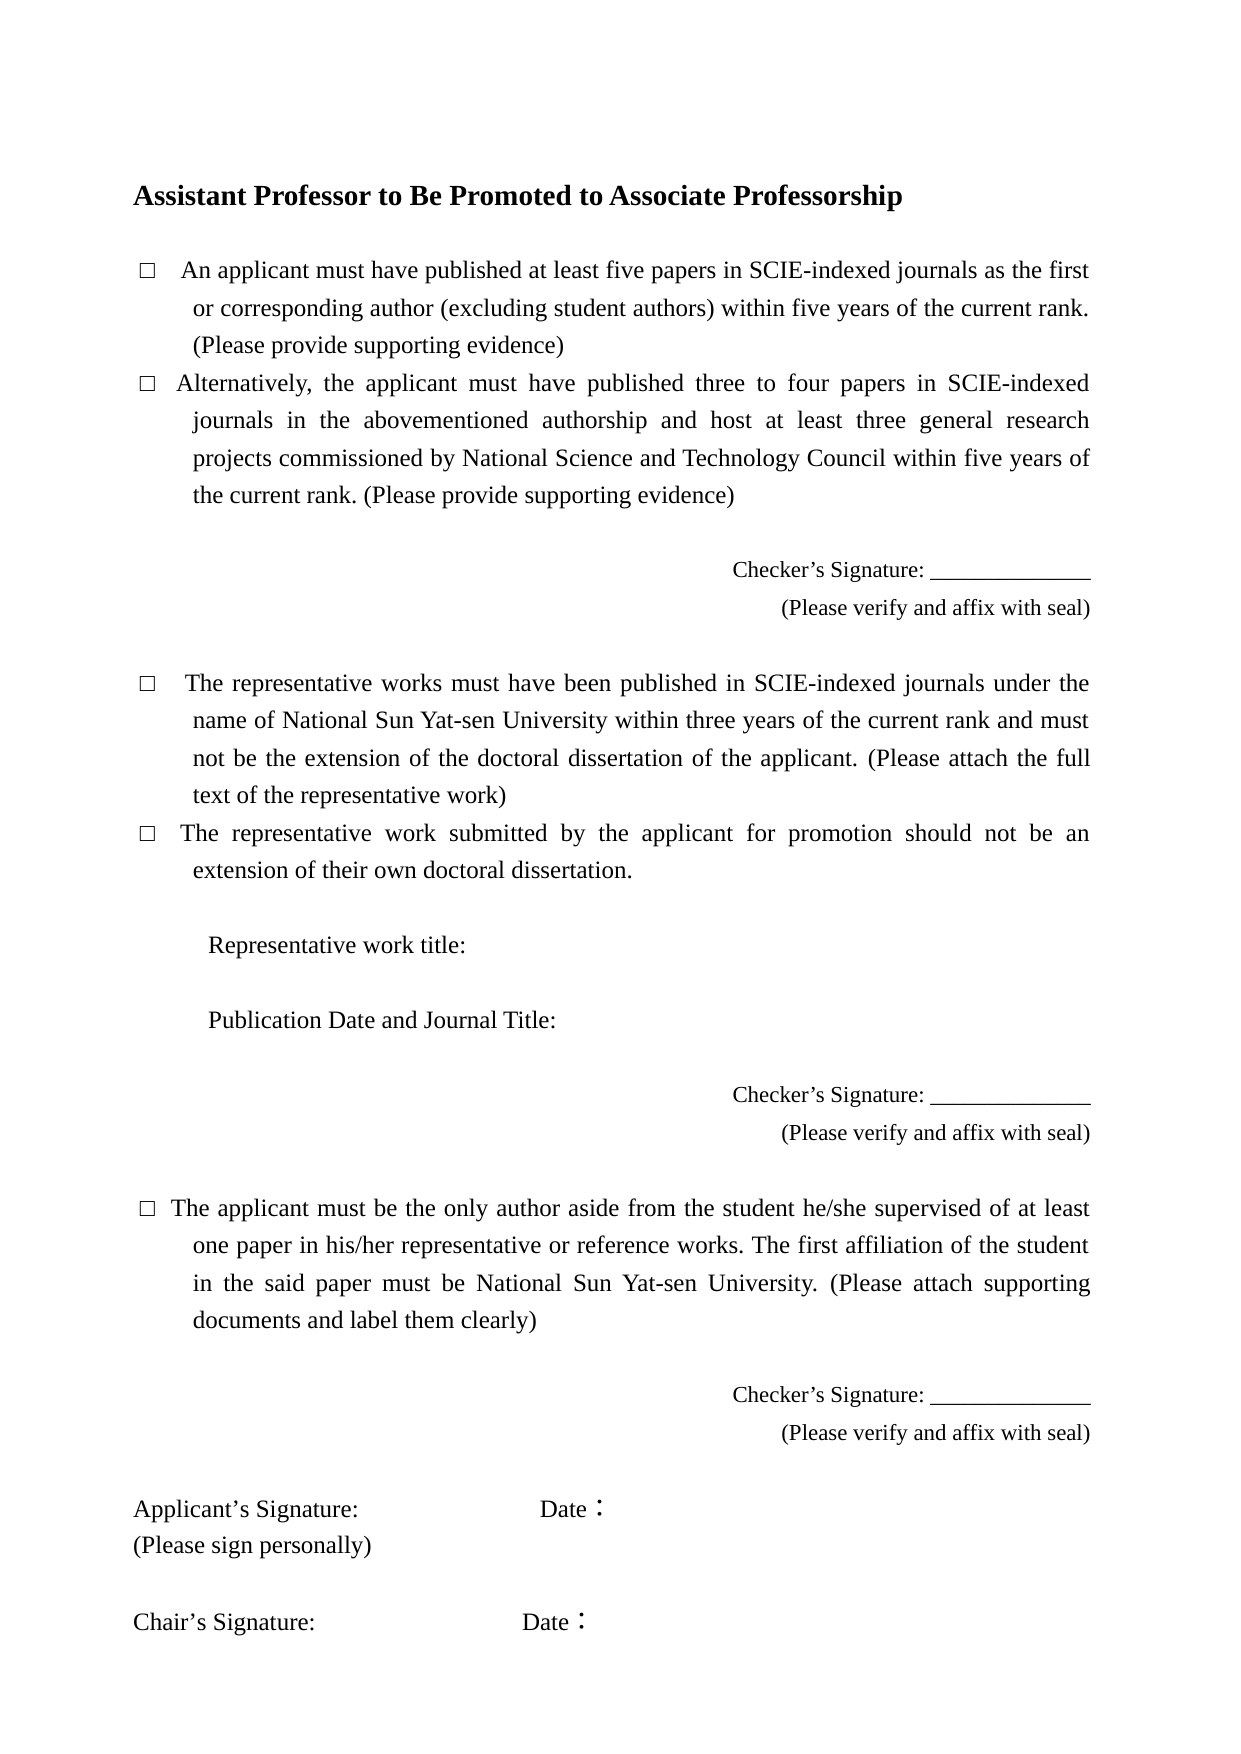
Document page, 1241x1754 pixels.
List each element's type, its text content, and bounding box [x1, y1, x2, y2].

text Representative work title: [133, 926, 1091, 963]
text Checker’s Signature: ______________ [227, 551, 1091, 588]
text Assistant Professor to Be Promoted to Associate Professorship [133, 176, 1091, 213]
text □ The applicant must be the only author aside from the student he/she supervised of at least one paper in his/her representative or reference works. The first affiliation of the student in the said paper must be National Sun Yat-sen University. (Please attach supporting documents and label them clearly) [139, 1188, 1091, 1338]
text (Please verify and affix with seal) [227, 1413, 1091, 1451]
text □ The representative work submitted by the applicant for promotion should not be an extension of their own doctoral dissertation. [139, 813, 1091, 888]
text Publication Date and Journal Title: [133, 1001, 1091, 1038]
text Chair’s Signature: Date： [133, 1601, 1107, 1638]
text Checker’s Signature: ______________ [227, 1376, 1091, 1413]
text (Please verify and affix with seal) [227, 1113, 1091, 1151]
text (Please sign personally) [133, 1526, 1107, 1563]
text □ The representative works must have been published in SCIE-indexed journals under the name of National Sun Yat-sen University within three years of the current rank and must not be the extension of the doctoral dissertation of the applicant. (Please attach the full text of the representative work) [139, 663, 1091, 813]
text (Please verify and affix with seal) [227, 588, 1091, 626]
text Checker’s Signature: ______________ [227, 1076, 1091, 1113]
text Applicant’s Signature: Date： [133, 1488, 1107, 1526]
text □ Alternatively, the applicant must have published three to four papers in SCIE-indexed journals in the abovementioned authorship and host at least three general research projects commissioned by National Science and Technology Council within five years of the current rank. (Please provide supporting evidence) [139, 363, 1091, 513]
text □ An applicant must have published at least five papers in SCIE-indexed journals as the first or corresponding author (excluding student authors) within five years of the current rank. (Please provide supporting evidence) [139, 251, 1091, 363]
